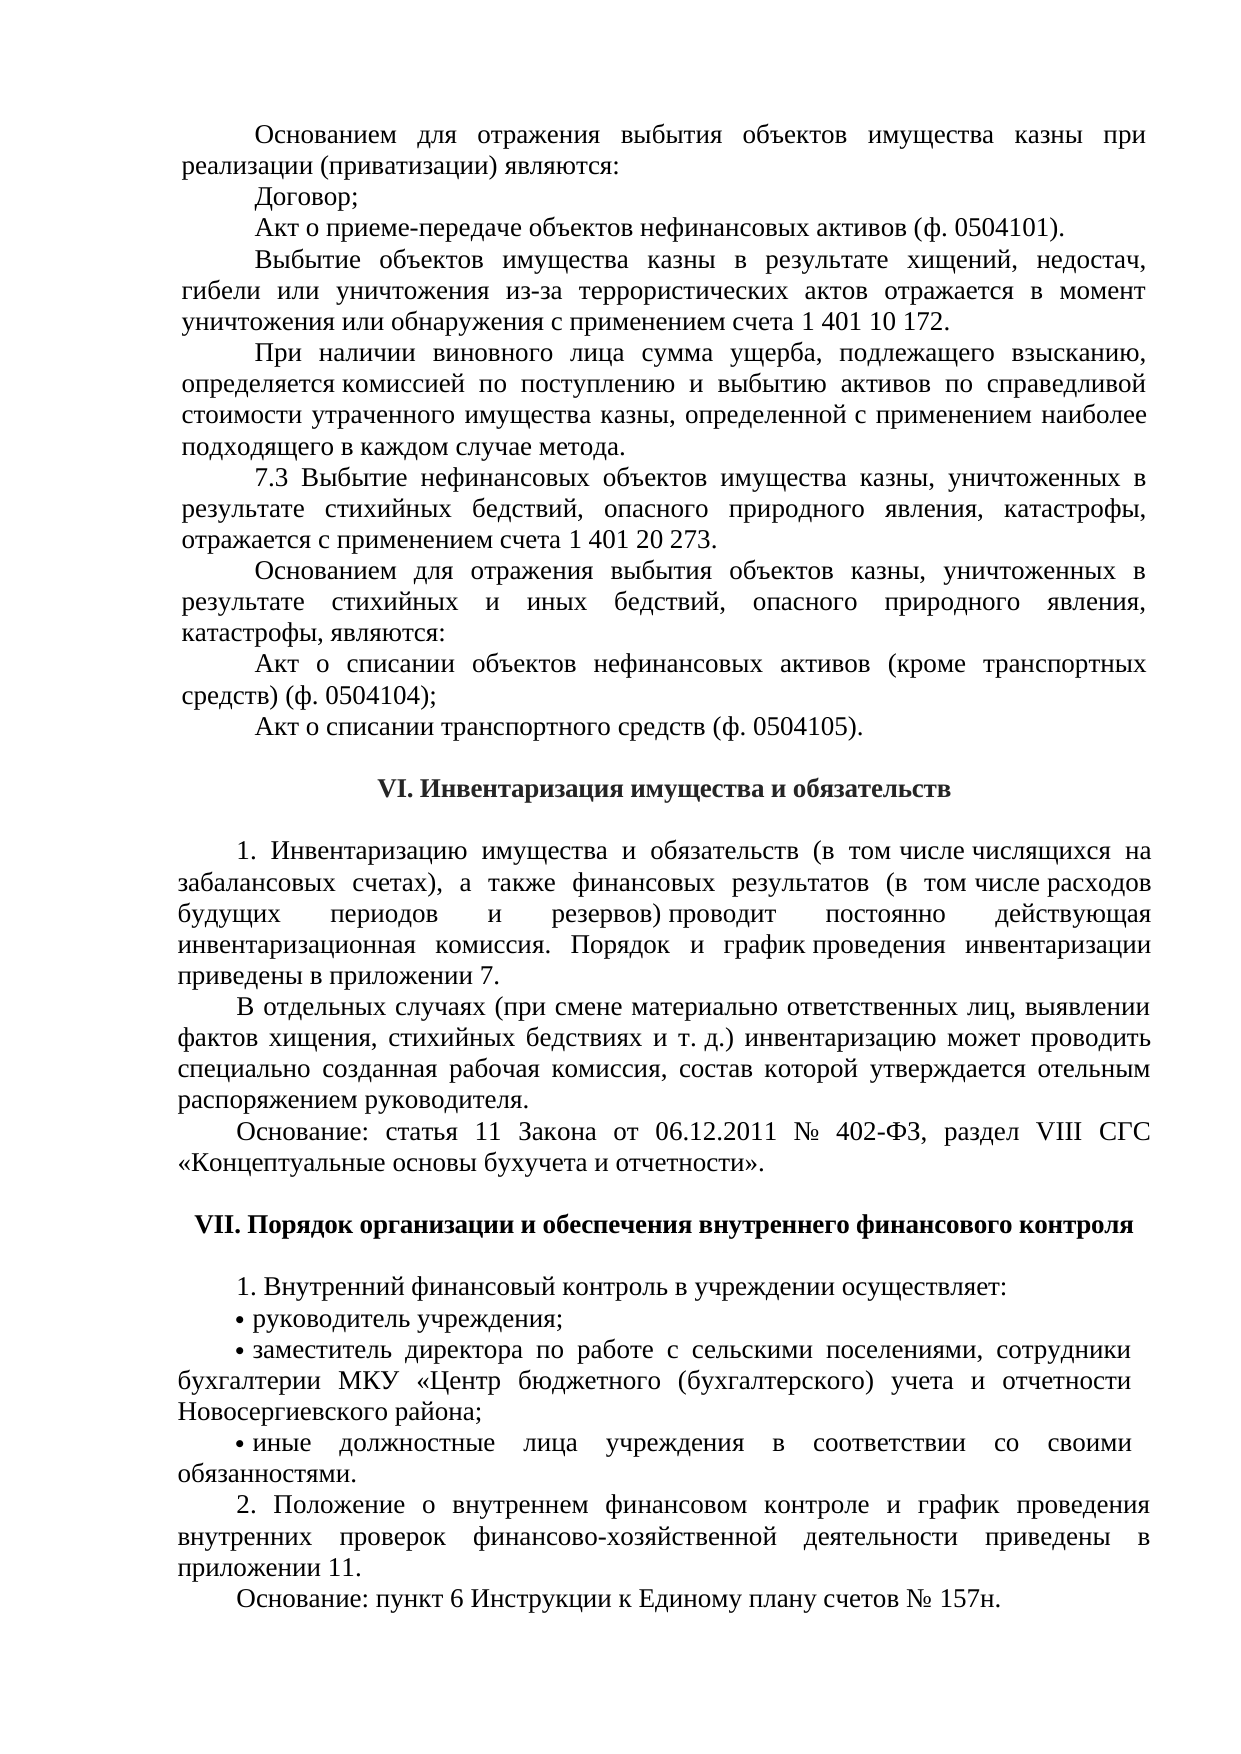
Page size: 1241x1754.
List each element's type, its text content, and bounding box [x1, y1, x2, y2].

list заместитель директора по работе с сельскими поселениями, сотрудники бухгалтерии МКУ «Центр бюджетного (бухгалтерского) учета и отчетности Новосергиевского района; [177, 1333, 1133, 1426]
text 7.3 Выбытие нефинансовых объектов имущества казны, уничтоженных в результате стихийных бедствий, опасного природного явления, катастрофы, отражается с применением счета 1 401 20 273. [181, 461, 1147, 554]
text При наличии виновного лица сумма ущерба, подлежащего взысканию, определяется комиссией по поступлению и выбытию активов по справедливой стоимости утраченного имущества казны, определенной с применением наиболее подходящего в каждом случае метода. [181, 336, 1147, 461]
text Акт о приеме-передаче объектов нефинансовых активов (ф. 0504101). [181, 212, 1147, 243]
list руководитель учреждения; [177, 1302, 1133, 1333]
text Основание: статья 11 Закона от 06.12.2011 № 402-ФЗ, раздел VIII СГС «Концептуальные основы бухучета и отчетности». [177, 1115, 1152, 1177]
text Основанием для отражения выбытия объектов имущества казны при реализации (приватизации) являются: [181, 118, 1147, 180]
text 1. Инвентаризацию имущества и обязательств (в том числе числящихся на забалансовых счетах), а также финансовых результатов (в том числе расходов будущих периодов и резервов) проводит постоянно действующая инвентаризационная комиссия. Порядок и график проведения инвентаризации приведены в приложении 7. [177, 834, 1152, 990]
text Основание: пункт 6 Инструкции к Единому плану счетов № 157н. [177, 1582, 1152, 1613]
text Акт о списании транспортного средств (ф. 0504105). [181, 710, 1147, 741]
text В отдельных случаях (при смене материально ответственных лиц, выявлении фактов хищения, стихийных бедствиях и т. д.) инвентаризацию может проводить специально созданная рабочая комиссия, состав которой утверждается отельным распоряжением руководителя. [177, 990, 1152, 1115]
text Выбытие объектов имущества казны в результате хищений, недостач, гибели или уничтожения из-за террористических актов отражается в момент уничтожения или обнаружения с применением счета 1 401 10 172. [181, 243, 1147, 336]
text Акт о списании объектов нефинансовых активов (кроме транспортных средств) (ф. 0504104); [181, 648, 1147, 710]
text 1. Внутренний финансовый контроль в учреждении осуществляет: [177, 1271, 1152, 1302]
text VII. Порядок организации и обеспечения внутреннего финансового контроля [177, 1208, 1152, 1239]
text VI. Инвентаризация имущества и обязательств [177, 772, 1152, 803]
text 2. Положение о внутреннем финансовом контроле и график проведения внутренних проверок финансово-хозяйственной деятельности приведены в приложении 11. [177, 1488, 1152, 1582]
list иные должностные лица учреждения в соответствии со своими обязанностями. [177, 1426, 1133, 1488]
text Договор; [181, 180, 1147, 212]
text Основанием для отражения выбытия объектов казны, уничтоженных в результате стихийных и иных бедствий, опасного природного явления, катастрофы, являются: [181, 554, 1147, 648]
